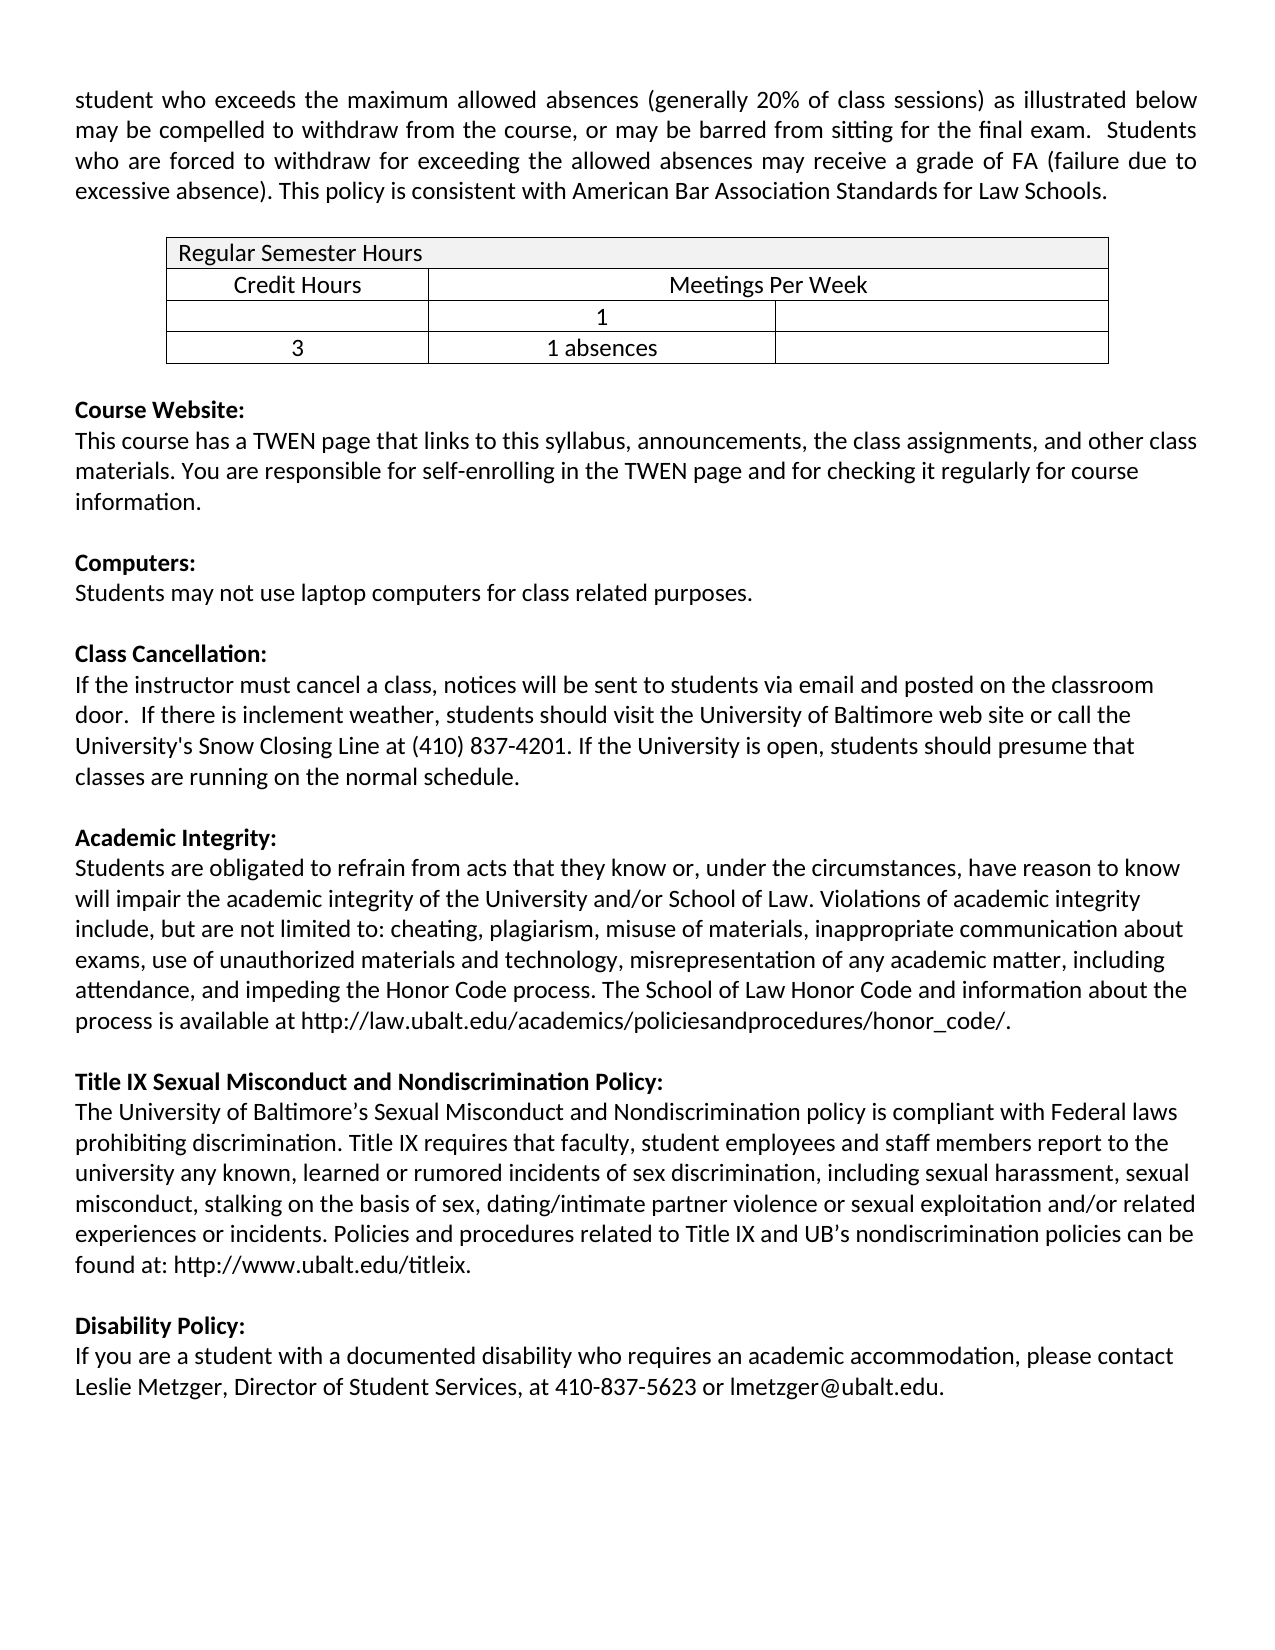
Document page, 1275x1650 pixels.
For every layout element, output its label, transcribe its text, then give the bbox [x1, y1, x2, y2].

text Students are obligated to refrain from acts that they know or, under the circumstances, have reason to know will impair the academic integrity of the University and/or School of Law. Violations of academic integrity include, but are not limited to: cheating, plagiarism, misuse of materials, inappropriate communication about exams, use of unauthorized materials and technology, misrepresentation of any academic matter, including attendance, and impeding the Honor Code process. The School of Law Honor Code and information about the process is available at http://law.ubalt.edu/academics/policiesandprocedures/honor_code/. [75, 852, 1200, 1035]
table_cell [776, 332, 1108, 363]
table_cell [167, 301, 428, 331]
text Course Website: [75, 394, 1200, 425]
table_cell Meetings Per Week [429, 269, 1108, 300]
text If you are a student with a documented disability who requires an academic accommodation, please contact Leslie Metzger, Director of Student Services, at 410-837-5623 or lmetzger@ubalt.edu. [75, 1341, 1200, 1402]
text This course has a TWEN page that links to this syllabus, announcements, the class assignments, and other class materials. You are responsible for self-enrolling in the TWEN page and for checking it regularly for course information. [75, 425, 1200, 516]
text Class Cancellation: [75, 638, 1200, 669]
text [75, 84, 1200, 206]
text Academic Integrity: [75, 822, 1200, 852]
text Students may not use laptop computers for class related purposes. [75, 577, 1200, 608]
text Title IX Sexual Misconduct and Nondiscrimination Policy: [75, 1066, 1200, 1096]
table_cell [776, 301, 1108, 331]
table_cell 1 [429, 301, 775, 331]
text The University of Baltimore’s Sexual Misconduct and Nondiscrimination policy is compliant with Federal laws prohibiting discrimination. Title IX requires that faculty, student employees and staff members report to the university any known, learned or rumored incidents of sex discrimination, including sexual harassment, sexual misconduct, stalking on the basis of sex, dating/intimate partner violence or sexual exploitation and/or related experiences or incidents. Policies and procedures related to Title IX and UB’s nondiscrimination policies can be found at: http://www.ubalt.edu/titleix. [75, 1096, 1200, 1279]
table_header Regular Semester Hours [167, 238, 1108, 268]
table_cell 1 absences [429, 332, 775, 363]
text If the instructor must cancel a class, notices will be sent to students via email and posted on the classroom door. If there is inclement weather, students should visit the University of Baltimore web site or call the University's Snow Closing Line at (410) 837-4201. If the University is open, students should presume that classes are running on the normal schedule. [75, 669, 1200, 791]
table_cell 3 [167, 332, 428, 363]
text Computers: [75, 547, 1200, 577]
text Disability Policy: [75, 1310, 1200, 1341]
table_cell Credit Hours [167, 269, 428, 300]
